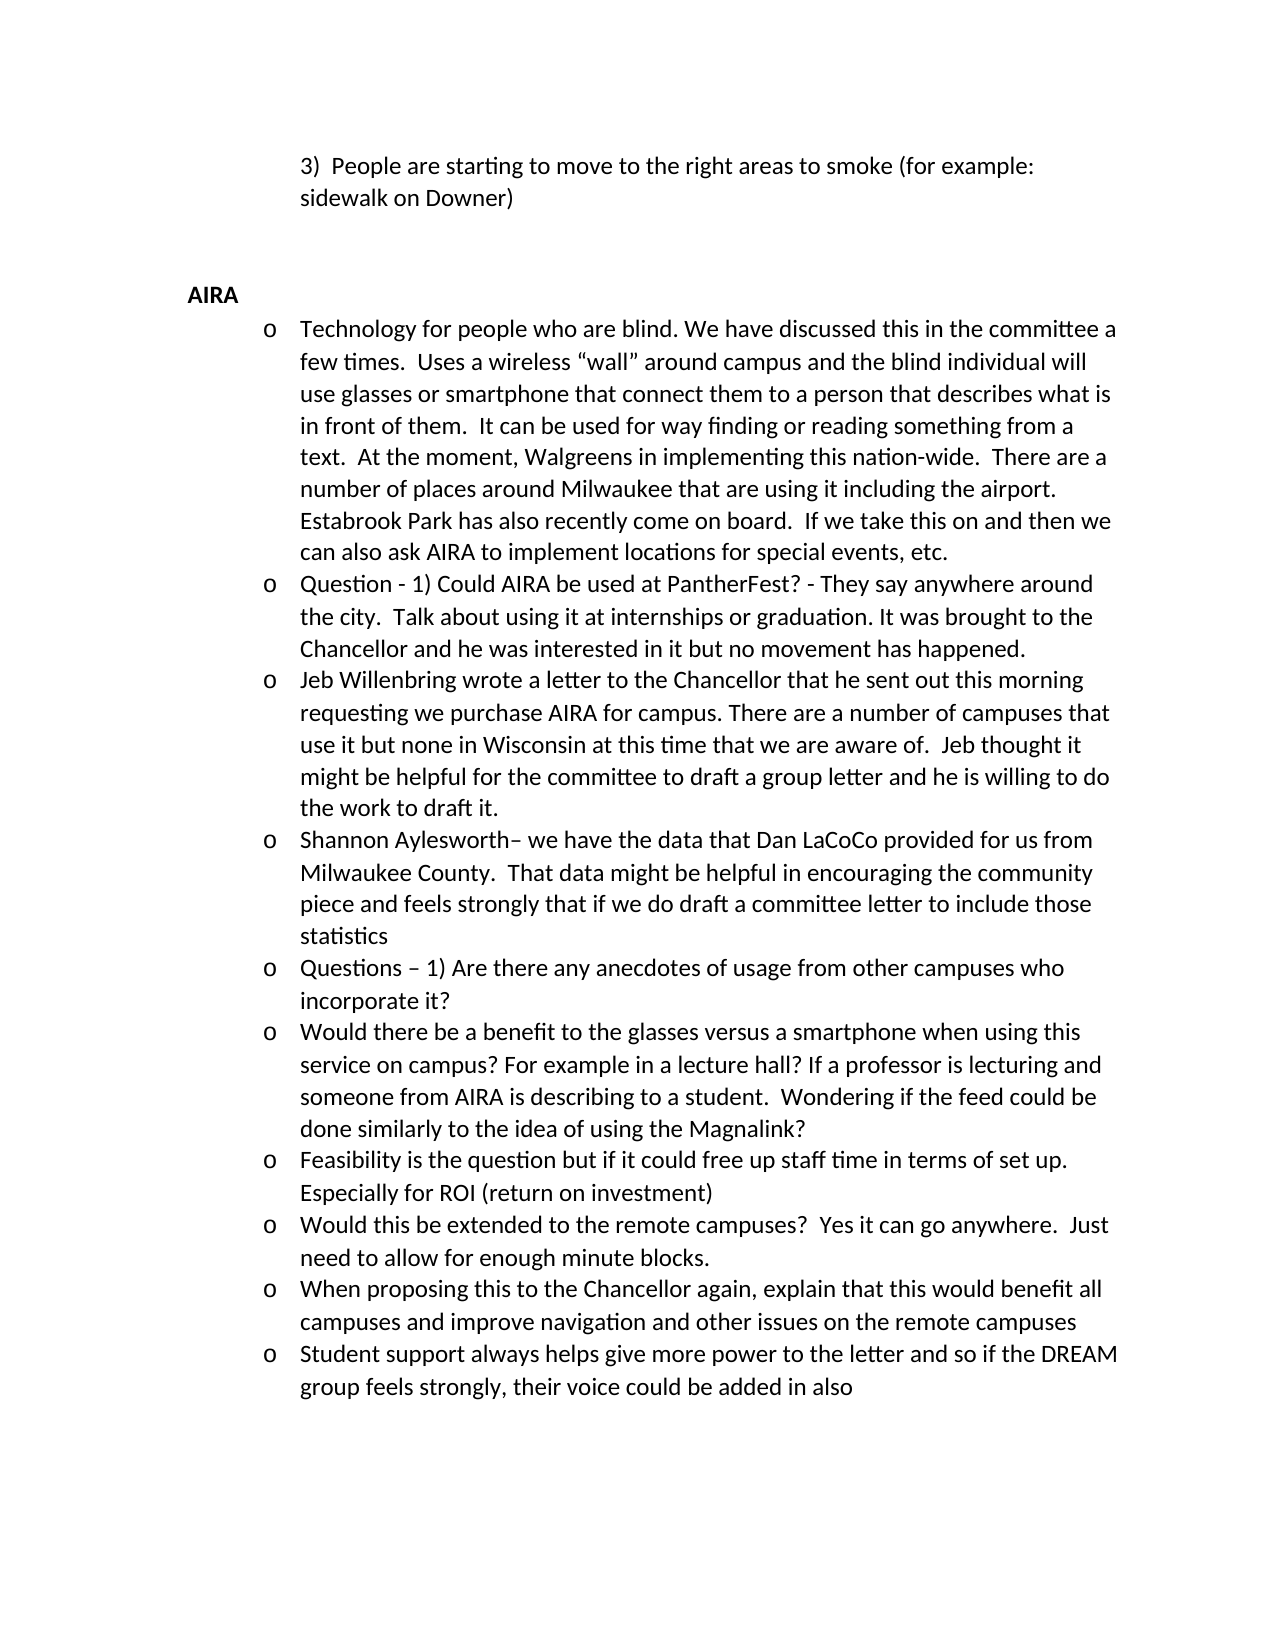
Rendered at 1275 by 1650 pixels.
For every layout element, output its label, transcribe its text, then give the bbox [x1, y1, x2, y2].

list Jeb Willenbring wrote a letter to the Chancellor that he sent out this morning requesting we purchase AIRA for campus. There are a number of campuses that use it but none in Wisconsin at this time that we are aware of. Jeb thought it might be helpful for the committee to draft a group letter and he is willing to do the work to draft it. [262, 664, 1124, 823]
list Student support always helps give more power to the letter and so if the DREAM group feels strongly, their voice could be added in also [262, 1338, 1124, 1402]
list Question - 1) Could AIRA be used at PantherFest? - They say anywhere around the city. Talk about using it at internships or graduation. It was brought to the Chancellor and he was interested in it but no movement has happened. [262, 568, 1124, 663]
text AIRA [152, 279, 1124, 310]
list 3) People are starting to move to the right areas to smoke (for example: sidewalk on Downer) [300, 150, 1124, 212]
list Shannon Aylesworth– we have the data that Dan LaCoCo provided for us from Milwaukee County. That data might be helpful in encouraging the community piece and feels strongly that if we do draft a committee letter to include those statistics [262, 824, 1124, 951]
list Would there be a benefit to the glasses versus a smartphone when using this service on campus? For example in a lecture hall? If a professor is lecturing and someone from AIRA is describing to a student. Wondering if the feed could be done similarly to the idea of using the Magnalink? [262, 1016, 1124, 1143]
list Would this be extended to the remote campuses? Yes it can go anywhere. Just need to allow for enough minute blocks. [262, 1209, 1124, 1272]
list When proposing this to the Chancellor again, explain that this would benefit all campuses and improve navigation and other issues on the remote campuses [262, 1273, 1124, 1337]
list Feasibility is the question but if it could free up staff time in terms of set up. Especially for ROI (return on investment) [262, 1144, 1124, 1208]
list Technology for people who are blind. We have discussed this in the committee a few times. Uses a wireless “wall” around campus and the blind individual will use glasses or smartphone that connect them to a person that describes what is in front of them. It can be used for way finding or reading something from a text. At the moment, Walgreens in implementing this nation-wide. There are a number of places around Milwaukee that are using it including the airport. Estabrook Park has also recently come on board. If we take this on and then we can also ask AIRA to implement locations for special events, etc. [262, 313, 1124, 567]
list Questions – 1) Are there any anecdotes of usage from other campuses who incorporate it? [262, 952, 1124, 1015]
